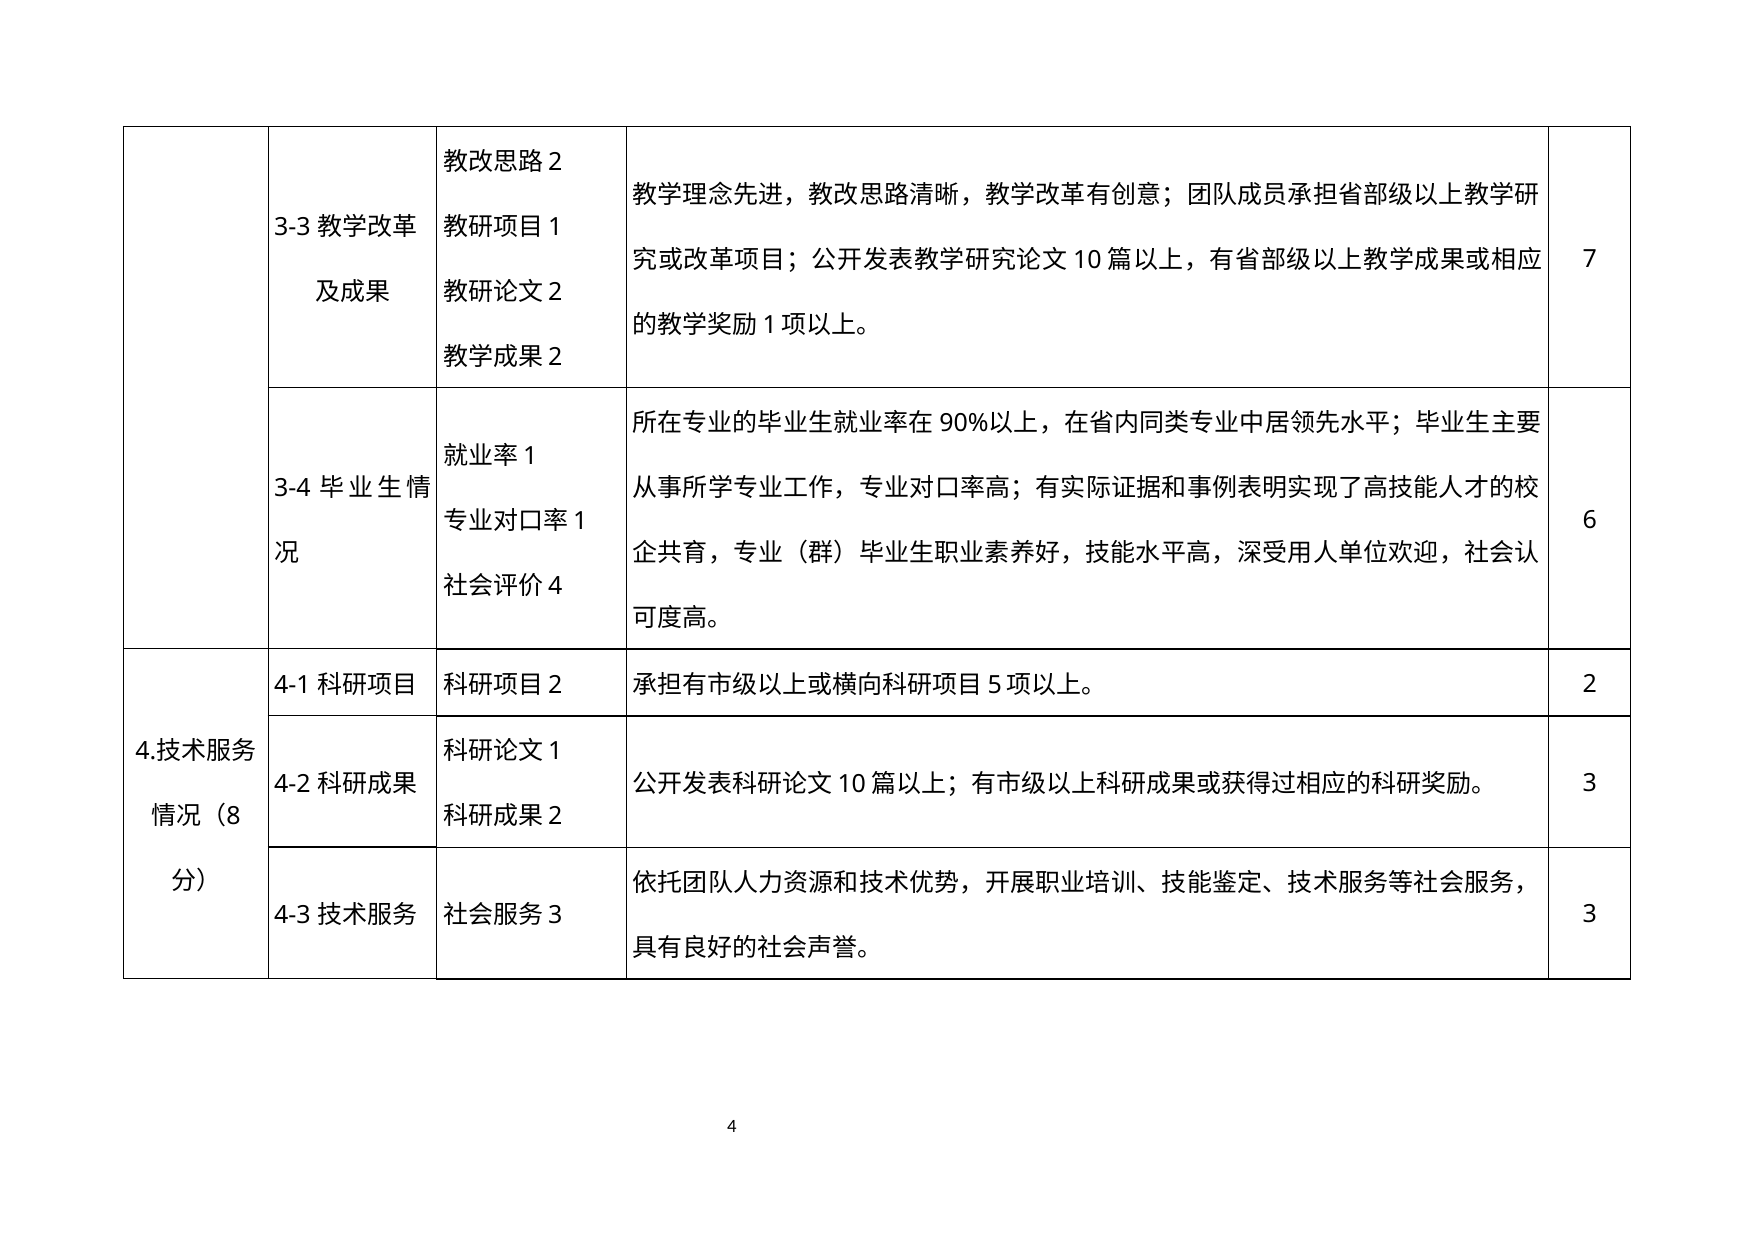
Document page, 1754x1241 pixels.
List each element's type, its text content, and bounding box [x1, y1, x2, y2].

table_cell 依托团队人力资源和技术优势，开展职业培训、技能鉴定、技术服务等社会服务，具有良好的社会声誉。 [627, 848, 1548, 978]
table_cell 4-3 技术服务 [269, 848, 436, 978]
table_cell 4.技术服务情况（8分） [124, 649, 268, 978]
table_cell 3-3 教学改革 及成果 [269, 127, 436, 387]
table_cell 4-1 科研项目 [269, 649, 436, 715]
table_cell 社会服务3 [437, 848, 626, 978]
table_cell 6 [1549, 388, 1630, 648]
table_cell 3-4毕业生情况 [269, 388, 436, 648]
table_cell 承担有市级以上或横向科研项目5项以上。 [627, 650, 1548, 715]
table_cell 教改思路2 教研项目1 教研论文2 教学成果2 [437, 127, 626, 387]
table_cell 7 [1549, 127, 1630, 387]
table_cell 公开发表科研论文10篇以上；有市级以上科研成果或获得过相应的科研奖励。 [627, 717, 1548, 846]
table_cell 3 [1549, 848, 1630, 978]
table_cell 就业率1 专业对口率1 社会评价4 [437, 388, 626, 648]
table_cell 科研论文1 科研成果2 [437, 717, 626, 846]
table_cell 教学理念先进，教改思路清晰，教学改革有创意；团队成员承担省部级以上教学研究或改革项目；公开发表教学研究论文10篇以上，有省部级以上教学成果或相应的教学奖励1项以上。 [627, 127, 1548, 387]
table_cell 科研项目2 [437, 650, 626, 715]
table_cell 3 [1549, 717, 1630, 846]
table_cell 所在专业的毕业生就业率在90%以上，在省内同类专业中居领先水平；毕业生主要从事所学专业工作，专业对口率高；有实际证据和事例表明实现了高技能人才的校企共育，专业（群）毕业生职业素养好，技能水平高，深受用人单位欢迎，社会认可度高。 [627, 388, 1548, 648]
table_cell 2 [1549, 650, 1630, 715]
table_cell 4-2 科研成果 [269, 716, 436, 846]
